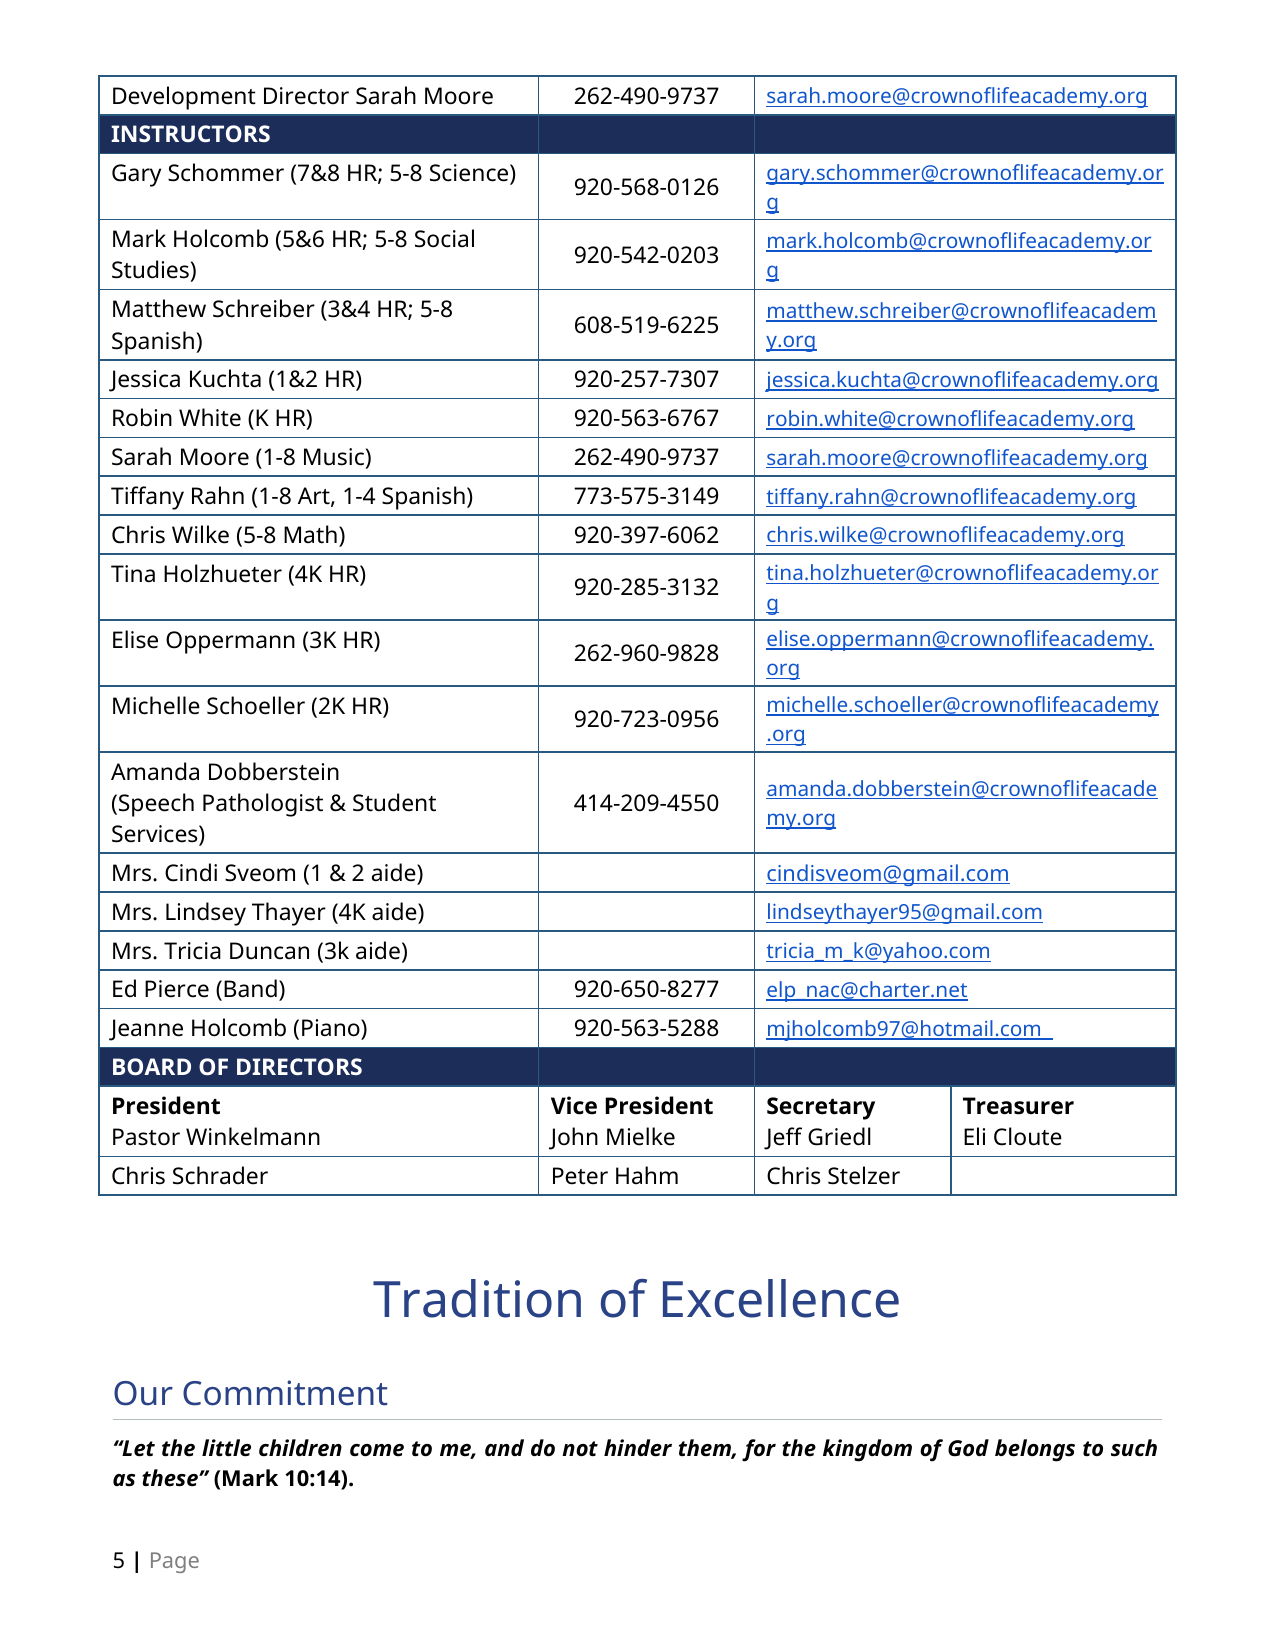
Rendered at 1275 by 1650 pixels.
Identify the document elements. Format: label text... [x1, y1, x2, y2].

table_cell 920-563-6767 [539, 399, 754, 437]
text “Let the little children come to me, and do not hinder them, for the kingdom of God belongs to such as these” (Mark 10:14). [112, 1433, 1162, 1492]
table_cell Tina Holzhueter (4K HR) [100, 555, 538, 619]
table_cell 414-209-4550 [539, 753, 754, 852]
table_cell President Pastor Winkelmann [100, 1087, 538, 1156]
table_cell Vice President John Mielke [539, 1087, 754, 1156]
table_cell lindseythayer95@gmail.com [755, 893, 1175, 930]
table_cell 920-257-7307 [539, 361, 754, 398]
table_cell amanda.dobberstein@crownoflifeacademy.org [755, 753, 1175, 852]
table_cell Jeanne Holcomb (Piano) [100, 1009, 538, 1047]
table_cell Matthew Schreiber (3&4 HR; 5-8 Spanish) [100, 290, 538, 359]
table_cell [755, 1048, 1175, 1085]
table_cell [539, 116, 754, 153]
table_cell Gary Schommer (7&8 HR; 5-8 Science) [100, 154, 538, 219]
text Tradition of Excellence [112, 1264, 1162, 1332]
table_cell 262-490-9737 [539, 438, 754, 475]
table_cell Peter Hahm [539, 1157, 754, 1194]
table_cell 920-563-5288 [539, 1009, 754, 1047]
table_cell tricia_m_k@yahoo.com [755, 932, 1175, 969]
table_cell [539, 932, 754, 969]
table_cell [539, 1048, 754, 1085]
table_cell 262-490-9737 [539, 77, 754, 114]
table_cell robin.white@crownoflifeacademy.org [755, 399, 1175, 437]
table_cell michelle.schoeller@crownoflifeacademy.org [755, 687, 1175, 751]
table_cell 920-397-6062 [539, 516, 754, 553]
table_cell [952, 1157, 1175, 1194]
subtitle Our Commitment [112, 1370, 1162, 1420]
table_cell [755, 116, 1175, 153]
table_cell Secretary Jeff Griedl [755, 1087, 950, 1156]
table_cell [539, 893, 754, 930]
table_cell elise.oppermann@crownoflifeacademy.org [755, 621, 1175, 685]
table_cell 773-575-3149 [539, 477, 754, 514]
table_cell [539, 854, 754, 891]
table_cell Amanda Dobberstein (Speech Pathologist & Student Services) [100, 753, 538, 852]
table_cell Elise Oppermann (3K HR) [100, 621, 538, 685]
table_cell Tiffany Rahn (1-8 Art, 1-4 Spanish) [100, 477, 538, 514]
table_cell Treasurer Eli Cloute [952, 1087, 1175, 1156]
table_cell elp_nac@charter.net [755, 971, 1175, 1008]
table_cell chris.wilke@crownoflifeacademy.org [755, 516, 1175, 553]
table_cell 920-568-0126 [539, 154, 754, 219]
table_cell Chris Wilke (5-8 Math) [100, 516, 538, 553]
table_cell INSTRUCTORS [100, 116, 538, 153]
table_cell Chris Stelzer [755, 1157, 950, 1194]
table_cell 262-960-9828 [539, 621, 754, 685]
table_cell Ed Pierce (Band) [100, 971, 538, 1008]
table_cell 608-519-6225 [539, 290, 754, 359]
table_cell mark.holcomb@crownoflifeacademy.org [755, 220, 1175, 289]
table_cell Sarah Moore (1-8 Music) [100, 438, 538, 475]
table_cell cindisveom@gmail.com [755, 854, 1175, 891]
table_cell Chris Schrader [100, 1157, 538, 1194]
table_cell matthew.schreiber@crownoflifeacademy.org [755, 290, 1175, 359]
table_cell Mark Holcomb (5&6 HR; 5-8 Social Studies) [100, 220, 538, 289]
table_cell gary.schommer@crownoflifeacademy.org [755, 154, 1175, 219]
table_cell Mrs. Tricia Duncan (3k aide) [100, 932, 538, 969]
table_cell 920-542-0203 [539, 220, 754, 289]
table_cell mjholcomb97@hotmail.com [755, 1009, 1175, 1047]
table_cell Robin White (K HR) [100, 399, 538, 437]
table_cell tina.holzhueter@crownoflifeacademy.org [755, 555, 1175, 619]
table_cell Mrs. Lindsey Thayer (4K aide) [100, 893, 538, 930]
table_cell Development Director Sarah Moore [100, 77, 538, 114]
table_cell 920-650-8277 [539, 971, 754, 1008]
table_cell tiffany.rahn@crownoflifeacademy.org [755, 477, 1175, 514]
table_cell sarah.moore@crownoflifeacademy.org [755, 77, 1175, 114]
table_cell BOARD OF DIRECTORS [100, 1048, 538, 1085]
table_cell Mrs. Cindi Sveom (1 & 2 aide) [100, 854, 538, 891]
table_cell Jessica Kuchta (1&2 HR) [100, 361, 538, 398]
table_cell jessica.kuchta@crownoflifeacademy.org [755, 361, 1175, 398]
table_cell 920-723-0956 [539, 687, 754, 751]
table_cell Michelle Schoeller (2K HR) [100, 687, 538, 751]
table_cell 920-285-3132 [539, 555, 754, 619]
table_cell sarah.moore@crownoflifeacademy.org [755, 438, 1175, 475]
